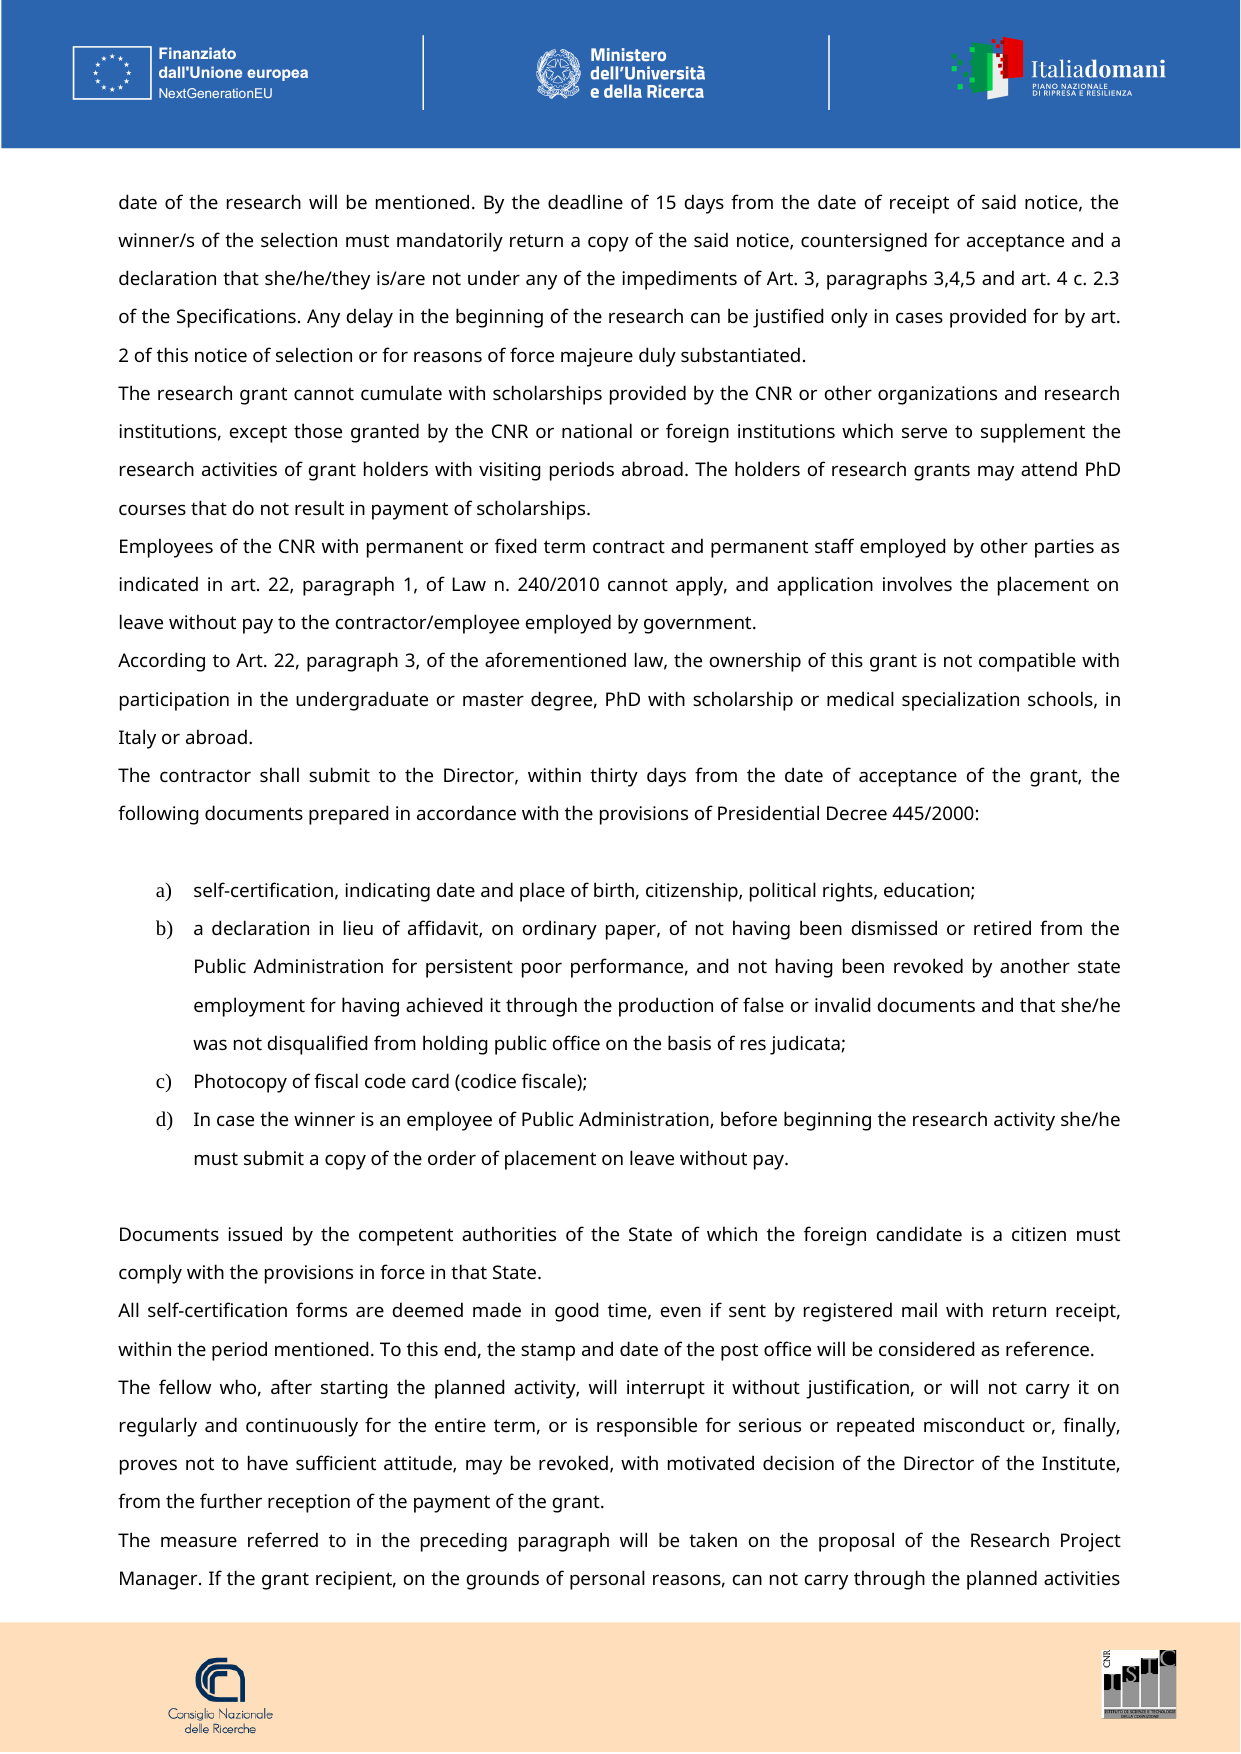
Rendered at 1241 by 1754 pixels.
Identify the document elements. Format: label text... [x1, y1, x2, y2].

text All self-certification forms are deemed made ​​in good time, even if sent by registered mail with return receipt, within the period mentioned. To this end, the stamp and date of the post office will be considered as reference. [118, 1298, 1122, 1361]
list In case the winner is an employee of Public Administration, before beginning the research activity she/he must submit a copy of the order of placement on leave without pay. [156, 1107, 1122, 1170]
text Employees of the CNR with permanent or fixed term contract and permanent staff employed by other parties as indicated in art. 22, paragraph 1, of Law n. 240/2010 cannot apply, and application involves the placement on leave without pay to the contractor/employee employed by government. [118, 533, 1122, 635]
picture [1, 0, 1241, 192]
text The research grant cannot cumulate with scholarships provided by the CNR or other organizations and research institutions, except those granted by the CNR or national or foreign institutions which serve to supplement the research activities of grant holders with visiting periods abroad. The holders of research grants may attend PhD courses that do not result in payment of scholarships. [118, 380, 1122, 520]
text According to Art. 22, paragraph 3, of the aforementioned law, the ownership of this grant is not compatible with participation in the undergraduate or master degree, PhD with scholarship or medical specialization schools, in Italy or abroad. [118, 648, 1122, 750]
list a declaration in lieu of affidavit, on ordinary paper, of not having been dismissed or retired from the Public Administration for persistent poor performance, and not having been revoked by another state employment for having achieved it through the production of false or invalid documents and that she/he was not disqualified from holding public office on the basis of res judicata; [156, 915, 1122, 1056]
text The fellow who, after starting the planned activity, will interrupt it without justification, or will not carry it on regularly and continuously for the entire term, or is responsible for serious or repeated misconduct or, finally, proves not to have sufficient attitude, may be revoked, with motivated decision of the Director of the Institute, from the further reception of the payment of the grant. [118, 1374, 1122, 1514]
picture [0, 1560, 1241, 1752]
list self-certification, indicating date and place of birth, citizenship, political rights, education; [156, 877, 1122, 903]
text Documents issued by the competent authorities of the State of which the foreign candidate is a citizen must comply with the provisions in force in that State. [118, 1221, 1122, 1285]
text The contractor shall submit to the Director, within thirty days from the date of acceptance of the grant, the following documents prepared in accordance with the provisions of Presidential Decree 445/2000: [118, 762, 1122, 826]
list Photocopy of fiscal code card (codice fiscale); [156, 1068, 1122, 1094]
